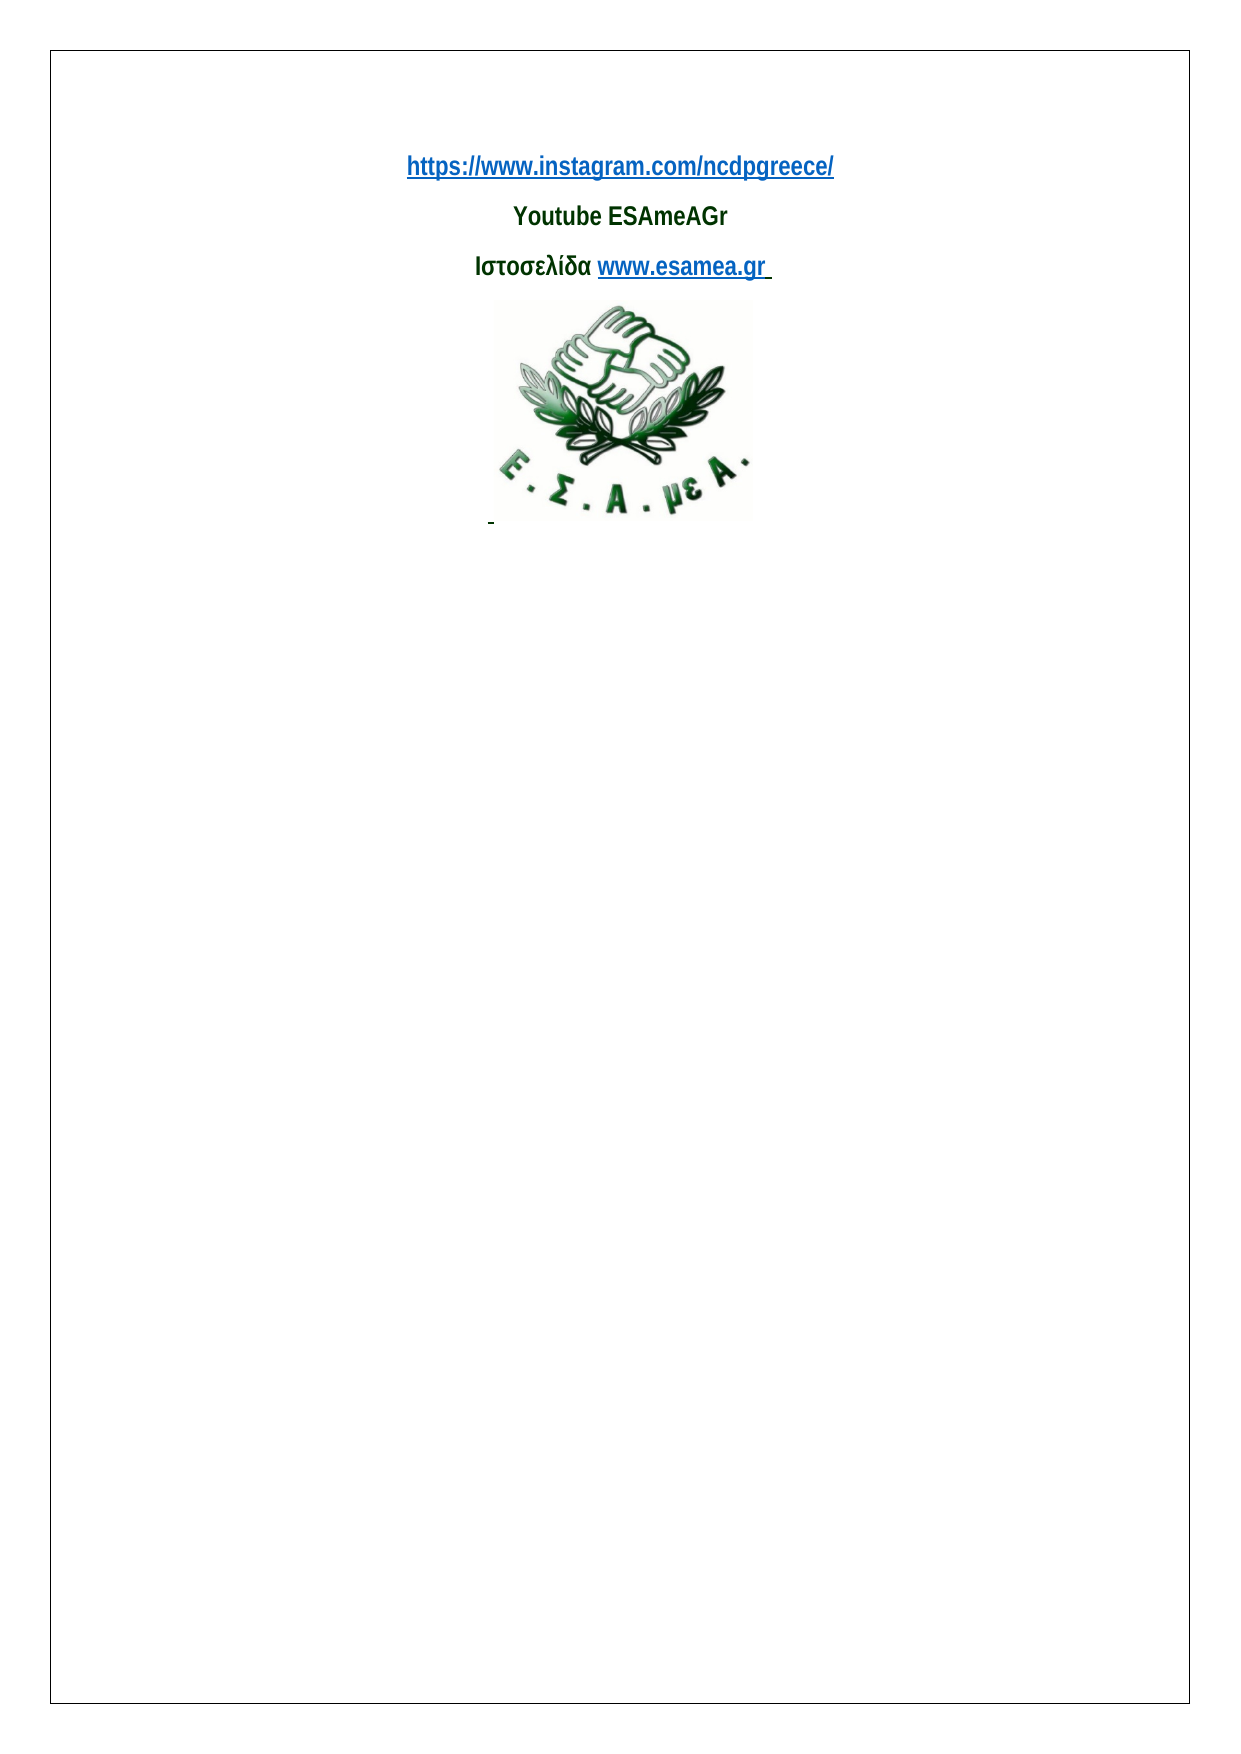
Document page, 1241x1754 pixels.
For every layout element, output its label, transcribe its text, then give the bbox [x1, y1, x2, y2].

text Ιστοσελίδα www.esamea.gr [187, 250, 1053, 281]
text https://www.instagram.com/ncdpgreece/ [187, 150, 1053, 181]
picture [493, 300, 753, 521]
text Youtube ESAmeAGr [187, 200, 1053, 231]
